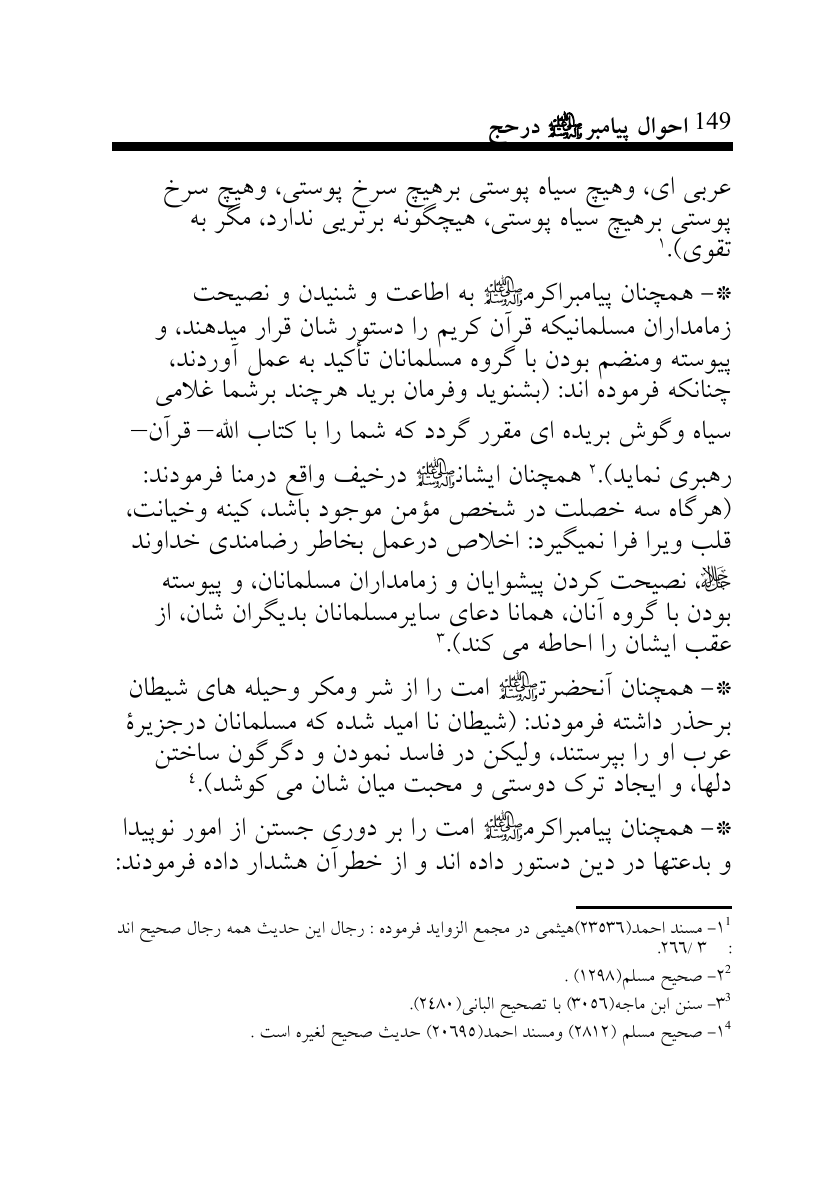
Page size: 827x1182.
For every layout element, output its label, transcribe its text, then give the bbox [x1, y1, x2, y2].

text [112, 176, 731, 269]
text *- همچنان آنحضرتص امت را از شر ومکر وحیله های شیطان برحذر داشته فرمودند: (شیطان نا امید شده که مسلمانان درجزیرۀ عرب او را بپرستند، ولیکن در فاسد نمودن و دگرگون ساختن دلها، و ایجاد ترک دوستی و محبت میان شان می کوشد). [112, 664, 731, 804]
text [112, 804, 731, 882]
text *- همچنان پیامبراکرمص به اطاعت و شنیدن و نصیحت زمامداران مسلمانیکه قرآن کریم را دستور شان قرار میدهند، و پیوسته ومنضم بودن با گروه مسلمانان تأکید به عمل آوردند، چنانکه فرموده اند: (بشنوید وفرمان برید هرچند برشما غلامی سیاه وگوش بریده ای مقرر گردد که شما را با کتاب الله– قرآن– رهبری نماید). همچنان ایشانص درخیف واقع درمنا فرمودند: (هرگاه سه خصلت در شخص مؤمن موجود باشد، کینه وخیانت، قلب ویرا فرا نمیگیرد: اخلاص درعمل بخاطر رضامندی خداوند، نصیحت کردن پیشوایان و زمامداران مسلمانان، و پیوسته بودن با گروه آنان، همانا دعای سایرمسلمانان بدیگران شان، از عقب ایشان را احاطه می کند). [112, 269, 731, 664]
